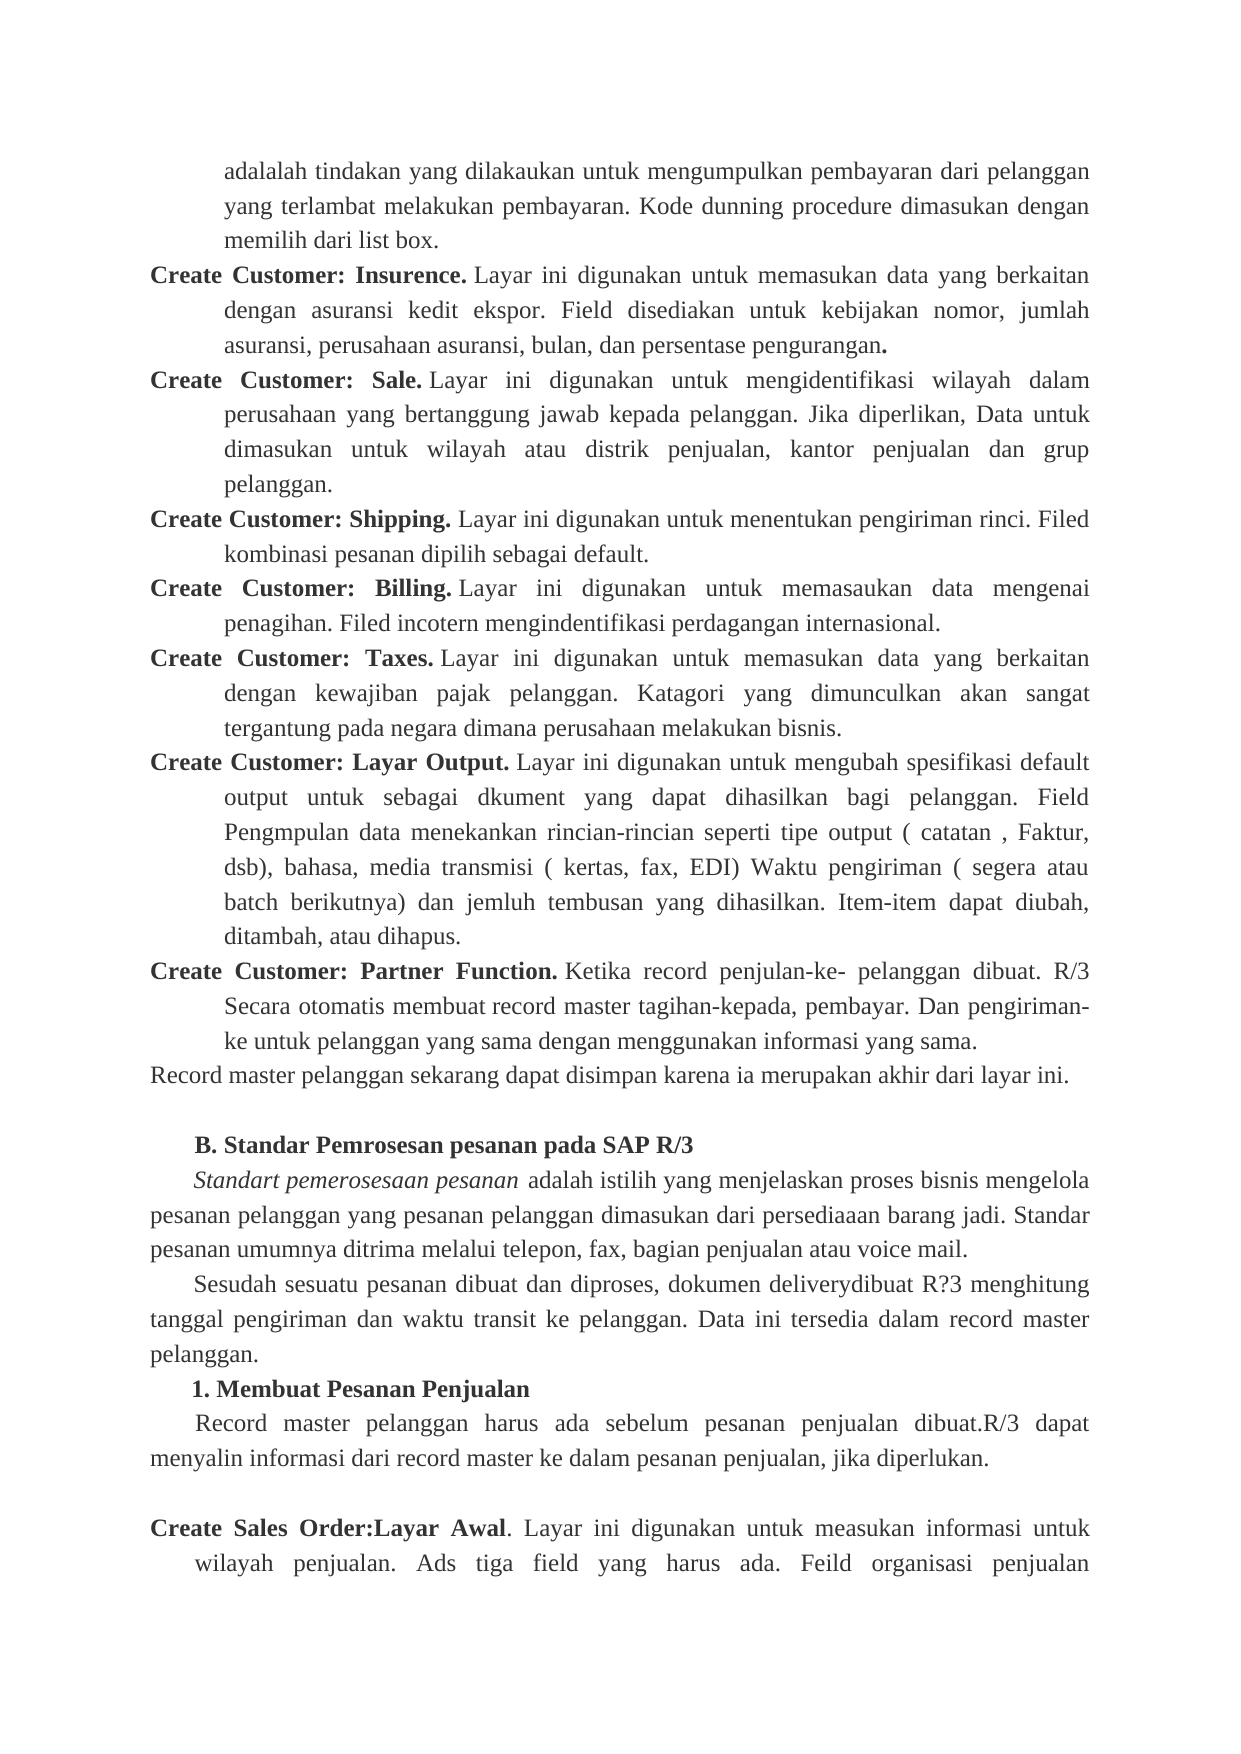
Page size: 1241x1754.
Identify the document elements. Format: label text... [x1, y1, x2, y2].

text Record master pelanggan harus ada sebelum pesanan penjualan dibuat.R/3 dapat menyalin informasi dari record master ke dalam pesanan penjualan, jika diperlukan. [150, 1402, 1090, 1472]
text Create Customer: Billing. Layar ini digunakan untuk memasaukan data mengenai penagihan. Filed incotern mengindentifikasi perdagangan internasional. [150, 567, 1090, 637]
text Create Customer: Taxes. Layar ini digunakan untuk memasukan data yang berkaitan dengan kewajiban pajak pelanggan. Katagori yang dimunculkan akan sangat tergantung pada negara dimana perusahaan melakukan bisnis. [150, 637, 1090, 741]
text Create Customer: Sale. Layar ini digunakan untuk mengidentifikasi wilayah dalam perusahaan yang bertanggung jawab kepada pelanggan. Jika diperlikan, Data untuk dimasukan untuk wilayah atau distrik penjualan, kantor penjualan dan grup pelanggan. [150, 359, 1090, 498]
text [150, 1507, 1090, 1576]
text Standart pemerosesaan pesanan adalah istilih yang menjelaskan proses bisnis mengelola pesanan pelanggan yang pesanan pelanggan dimasukan dari persediaaan barang jadi. Standar pesanan umumnya ditrima melalui telepon, fax, bagian penjualan atau voice mail. [150, 1159, 1090, 1263]
text Create Customer: Insurence. Layar ini digunakan untuk memasukan data yang berkaitan dengan asuransi kedit ekspor. Field disediakan untuk kebijakan nomor, jumlah asuransi, perusahaan asuransi, bulan, dan persentase pengurangan. [150, 254, 1090, 359]
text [150, 150, 1090, 254]
text 1. Membuat Pesanan Penjualan [150, 1368, 1090, 1402]
text B. Standar Pemrosesan pesanan pada SAP R/3 [150, 1124, 1090, 1159]
text Create Customer: Shipping. Layar ini digunakan untuk menentukan pengiriman rinci. Filed kombinasi pesanan dipilih sebagai default. [150, 498, 1090, 567]
text Create Customer: Layar Output. Layar ini digunakan untuk mengubah spesifikasi default output untuk sebagai dkument yang dapat dihasilkan bagi pelanggan. Field Pengmpulan data menekankan rincian-rincian seperti tipe output ( catatan , Faktur, dsb), bahasa, media transmisi ( kertas, fax, EDI) Waktu pengiriman ( segera atau batch berikutnya) dan jemluh tembusan yang dihasilkan. Item-item dapat diubah, ditambah, atau dihapus. [150, 741, 1090, 950]
text Create Customer: Partner Function. Ketika record penjulan-ke- pelanggan dibuat. R/3 Secara otomatis membuat record master tagihan-kepada, pembayar. Dan pengiriman-ke untuk pelanggan yang sama dengan menggunakan informasi yang sama. [150, 950, 1090, 1054]
text Sesudah sesuatu pesanan dibuat dan diproses, dokumen deliverydibuat R?3 menghitung tanggal pengiriman dan waktu transit ke pelanggan. Data ini tersedia dalam record master pelanggan. [150, 1263, 1090, 1368]
text Record master pelanggan sekarang dapat disimpan karena ia merupakan akhir dari layar ini. [150, 1054, 1090, 1089]
